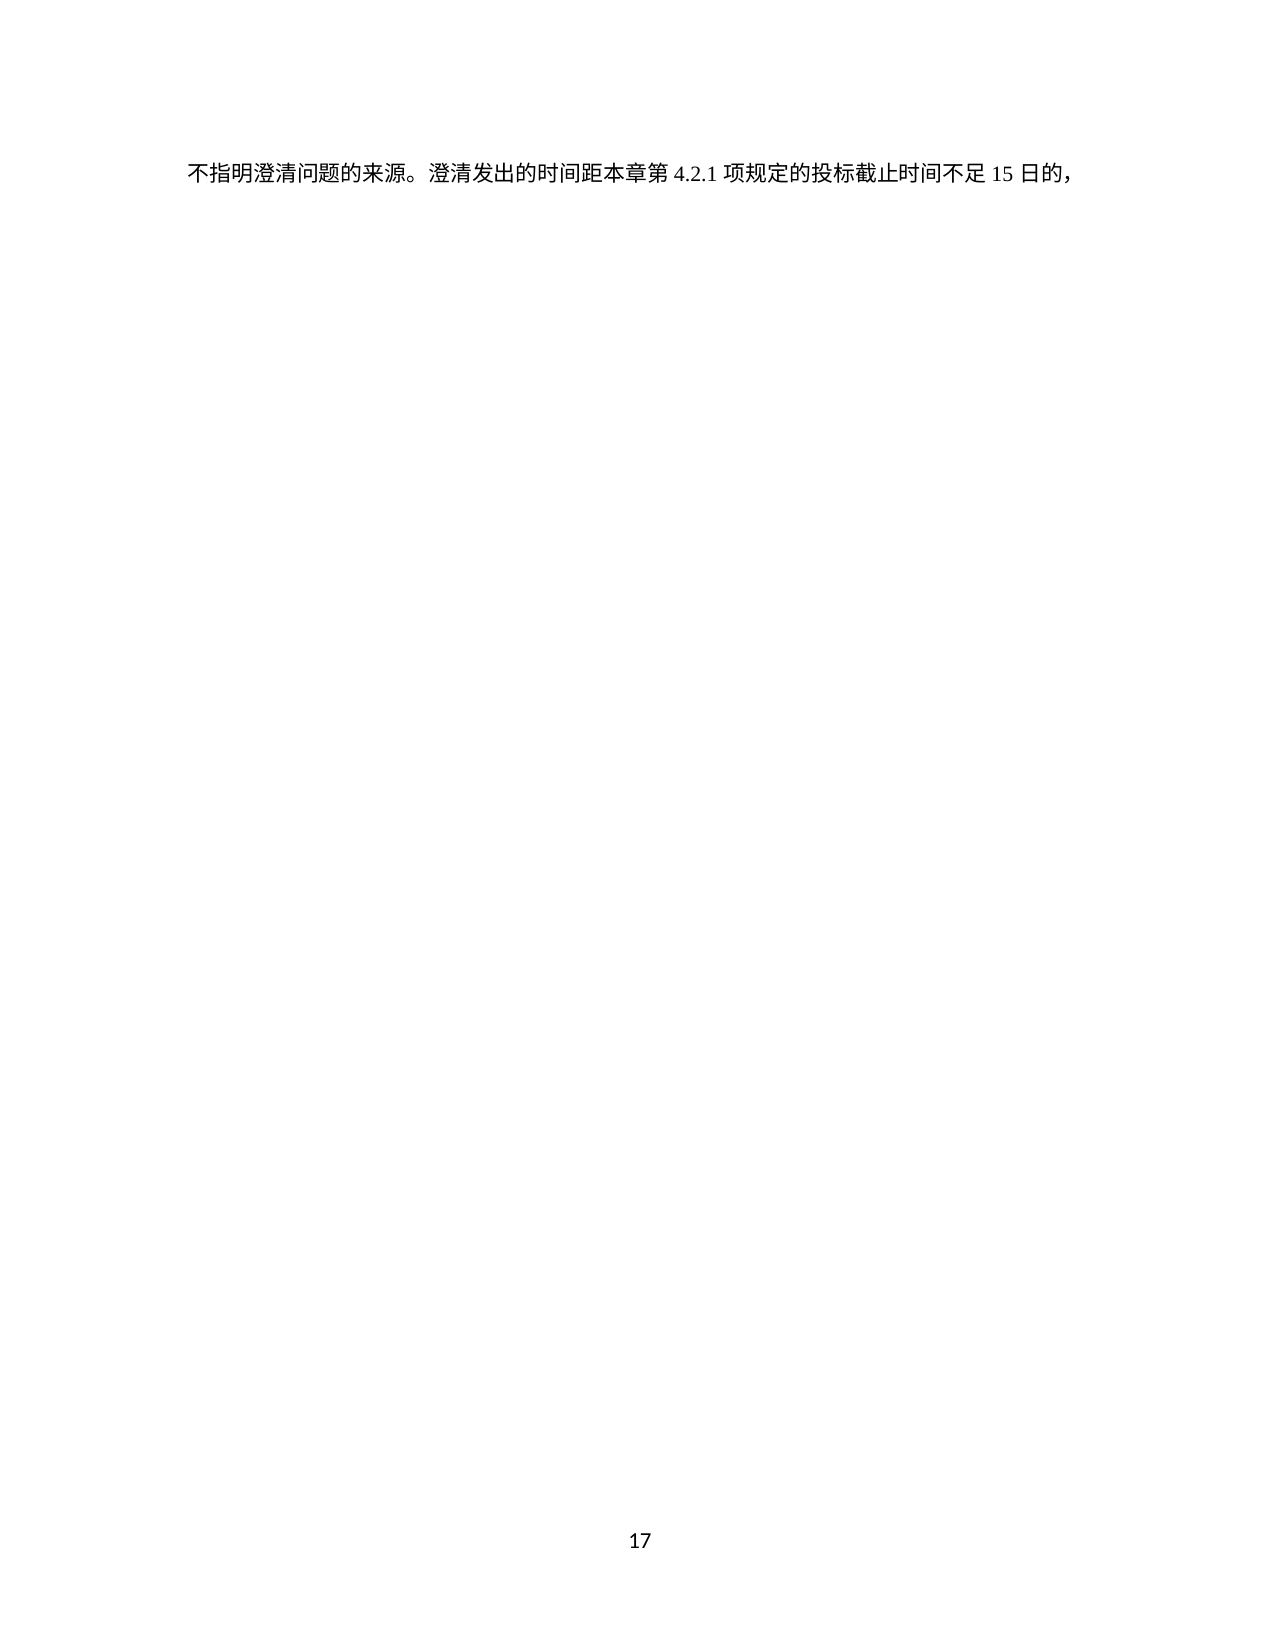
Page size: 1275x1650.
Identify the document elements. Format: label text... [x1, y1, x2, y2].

text 不指明澄清问题的来源。澄清发出的时间距本章第 4.2.1 项规定的投标截止时间不足 15 日的， [187, 156, 1100, 188]
